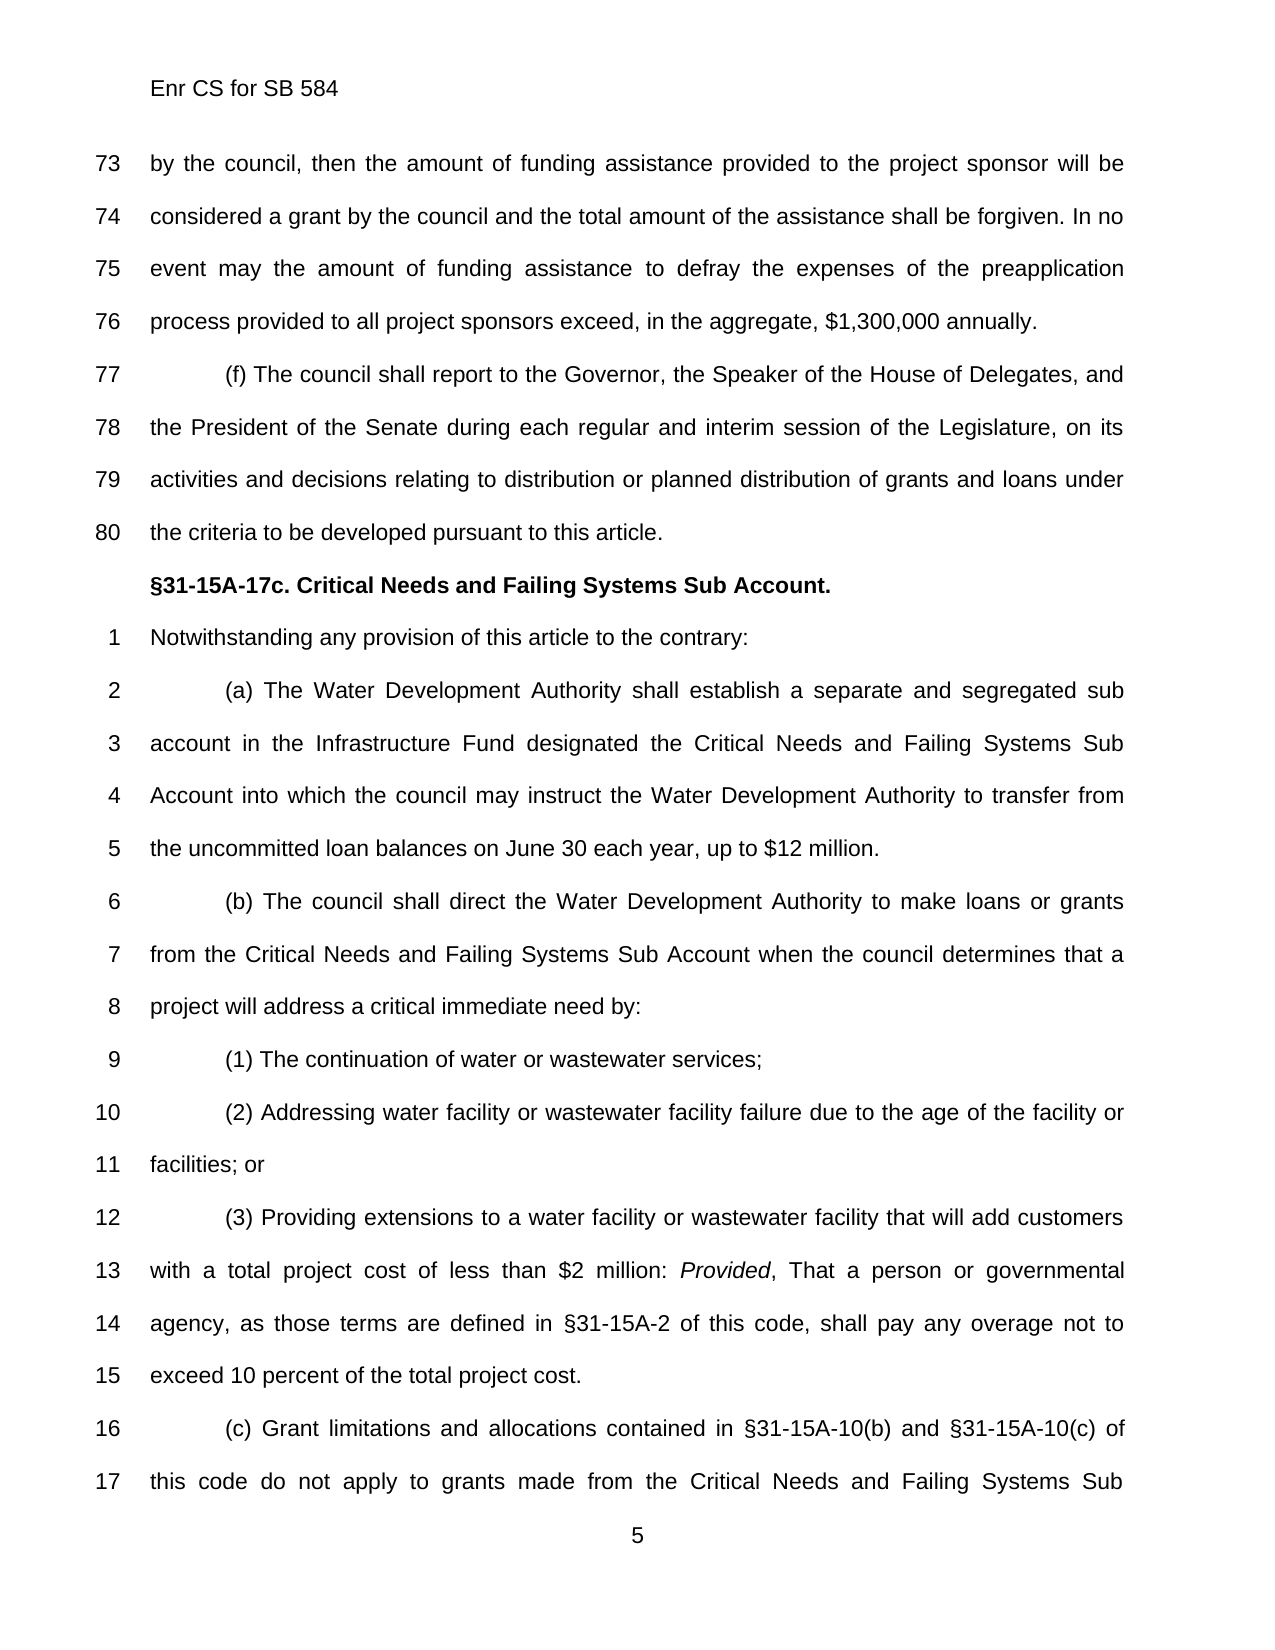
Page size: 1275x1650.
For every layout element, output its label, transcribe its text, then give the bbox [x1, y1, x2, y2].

text (f) The council shall report to the Governor, the Speaker of the House of Delegates, and the President of the Senate during each regular and interim session of the Legislature, on its activities and decisions relating to distribution or planned distribution of grants and loans under the criteria to be developed pursuant to this article. [150, 361, 1125, 545]
text (1) The continuation of water or wastewater services; [150, 1046, 1125, 1072]
text Notwithstanding any provision of this article to the contrary: [150, 624, 1125, 651]
text (2) Addressing water facility or wastewater facility failure due to the age of the facility or facilities; or [150, 1099, 1125, 1178]
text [150, 150, 1125, 334]
text (3) Providing extensions to a water facility or wastewater facility that will add customers with a total project cost of less than $2 million: Provided, That a person or governmental agency, as those terms are defined in §31-15A-2 of this code, shall pay any overage not to exceed 10 percent of the total project cost. [150, 1204, 1125, 1389]
text (a) The Water Development Authority shall establish a separate and segregated sub account in the Infrastructure Fund designated the Critical Needs and Failing Systems Sub Account into which the council may instruct the Water Development Authority to transfer from the uncommitted loan balances on June 30 each year, up to $12 million. [150, 677, 1125, 862]
subtitle §31-15A-17c. Critical Needs and Failing Systems Sub Account. [150, 572, 1125, 598]
text (b) The council shall direct the Water Development Authority to make loans or grants from the Critical Needs and Failing Systems Sub Account when the council determines that a project will address a critical immediate need by: [150, 888, 1125, 1020]
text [150, 1415, 1125, 1494]
